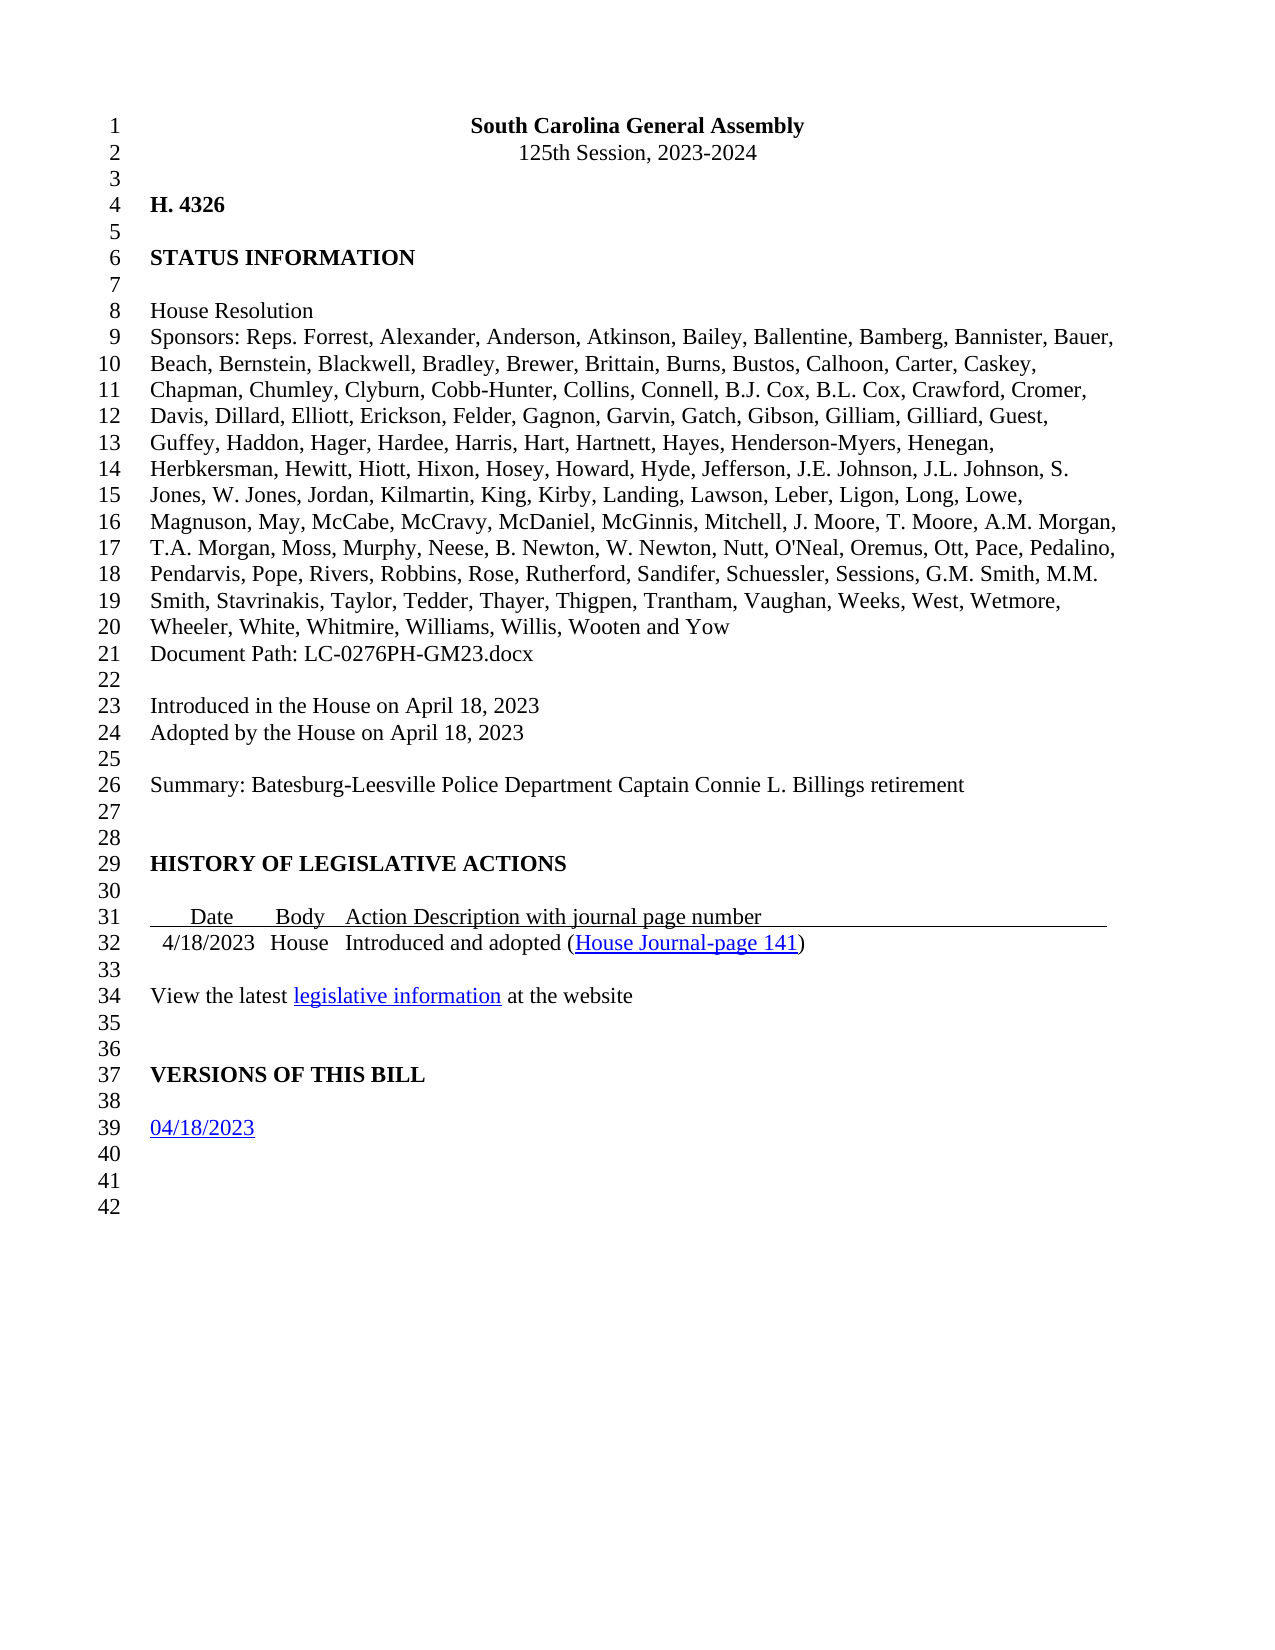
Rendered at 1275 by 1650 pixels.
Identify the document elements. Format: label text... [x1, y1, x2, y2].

text South Carolina General Assembly [150, 112, 1125, 139]
text View the latest legislative information at the website [150, 982, 1125, 1008]
text 4/18/2023 House Introduced and adopted (House Journal-page 141) [150, 929, 1125, 956]
text Document Path: LC-0276PH-GM23.docx [150, 639, 1125, 666]
text Adopted by the House on April 18, 2023 [150, 719, 1125, 745]
text Date Body Action Description with journal page number [150, 903, 1125, 929]
text Sponsors: Reps. Forrest, Alexander, Anderson, Atkinson, Bailey, Ballentine, Bamberg, Bannister, Bauer, Beach, Bernstein, Blackwell, Bradley, Brewer, Brittain, Burns, Bustos, Calhoon, Carter, Caskey, Chapman, Chumley, Clyburn, Cobb-Hunter, Collins, Connell, B.J. Cox, B.L. Cox, Crawford, Cromer, Davis, Dillard, Elliott, Erickson, Felder, Gagnon, Garvin, Gatch, Gibson, Gilliam, Gilliard, Guest, Guffey, Haddon, Hager, Hardee, Harris, Hart, Hartnett, Hayes, Henderson-Myers, Henegan, Herbkersman, Hewitt, Hiott, Hixon, Hosey, Howard, Hyde, Jefferson, J.E. Johnson, J.L. Johnson, S. Jones, W. Jones, Jordan, Kilmartin, King, Kirby, Landing, Lawson, Leber, Ligon, Long, Lowe, Magnuson, May, McCabe, McCravy, McDaniel, McGinnis, Mitchell, J. Moore, T. Moore, A.M. Morgan, T.A. Morgan, Moss, Murphy, Neese, B. Newton, W. Newton, Nutt, O'Neal, Oremus, Ott, Pace, Pedalino, Pendarvis, Pope, Rivers, Robbins, Rose, Rutherford, Sandifer, Schuessler, Sessions, G.M. Smith, M.M. Smith, Stavrinakis, Taylor, Tedder, Thayer, Thigpen, Trantham, Vaughan, Weeks, West, Wetmore, Wheeler, White, Whitmire, Williams, Willis, Wooten and Yow [150, 323, 1125, 639]
text H. 4326 [150, 192, 1125, 218]
text HISTORY OF LEGISLATIVE ACTIONS [150, 850, 1125, 877]
text 125th Session, 2023-2024 [150, 139, 1125, 165]
text VERSIONS OF THIS BILL [150, 1061, 1125, 1088]
text 04/18/2023 [150, 1114, 1125, 1140]
text STATUS INFORMATION [150, 244, 1125, 271]
text Summary: Batesburg-Leesville Police Department Captain Connie L. Billings retirement [150, 771, 1125, 798]
text Introduced in the House on April 18, 2023 [150, 692, 1125, 719]
text House Resolution [150, 297, 1125, 323]
